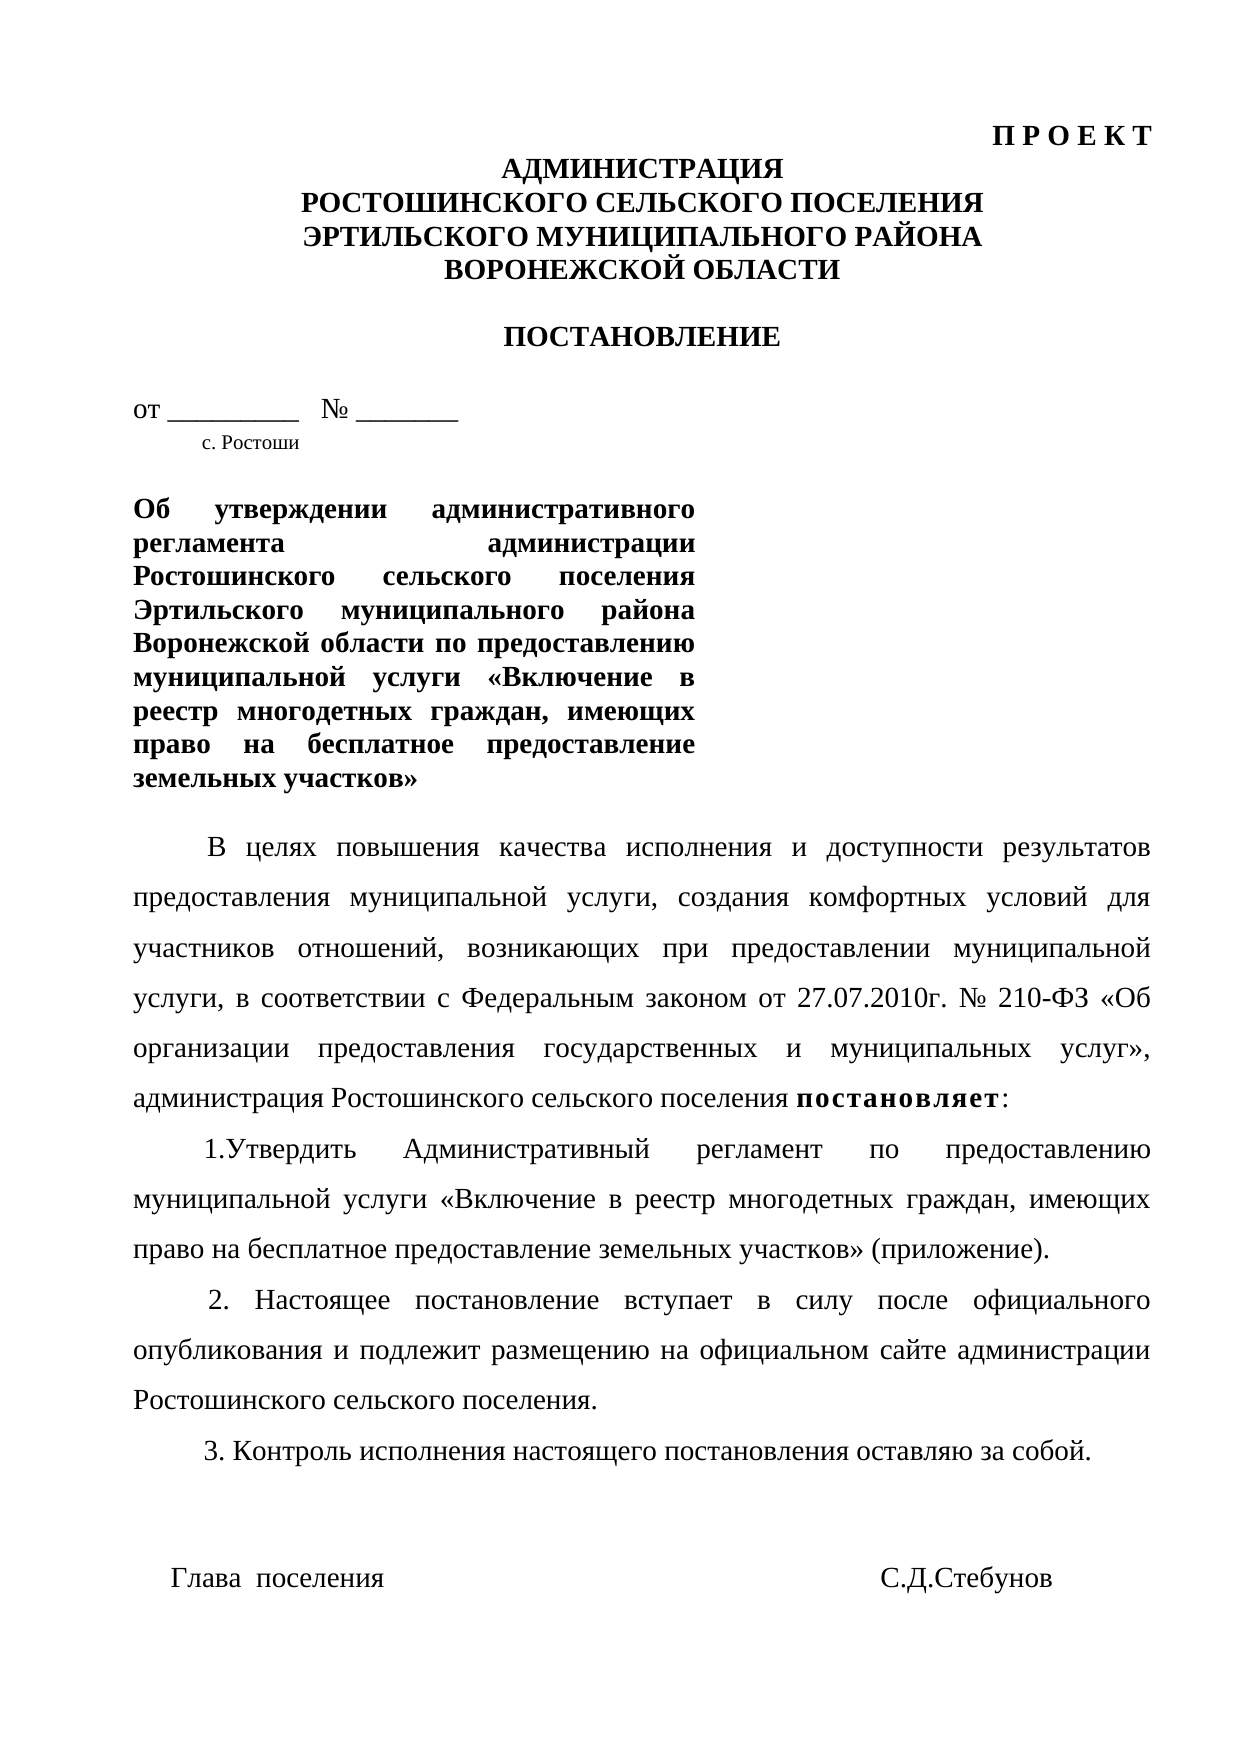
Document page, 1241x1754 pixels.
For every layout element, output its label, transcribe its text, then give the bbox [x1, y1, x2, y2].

text Об утверждении административного регламента администрации Ростошинского сельского поселения Эртильского муниципального района Воронежской области по предоставлению муниципальной услуги «Включение в реестр многодетных граждан, имеющих право на бесплатное предоставление земельных участков» [133, 491, 695, 793]
text 1.Утвердить Административный регламент по предоставлению муниципальной услуги «Включение в реестр многодетных граждан, имеющих право на бесплатное предоставление земельных участков» (приложение). [133, 1131, 1152, 1265]
text ЭРТИЛЬСКОГО МУНИЦИПАЛЬНОГО РАЙОНА [133, 219, 1152, 252]
text от _________ № _______ [133, 391, 1152, 425]
text ВОРОНЕЖСКОЙ ОБЛАСТИ [133, 252, 1152, 286]
text 3. Контроль исполнения настоящего постановления оставляю за собой. [133, 1433, 1152, 1466]
text П Р О Е К Т [133, 118, 1152, 152]
text РОСТОШИНСКОГО СЕЛЬСКОГО ПОСЕЛЕНИЯ [133, 185, 1152, 219]
text с. Ростоши [133, 430, 1152, 454]
text АДМИНИСТРАЦИЯ [133, 152, 1152, 185]
text В целях повышения качества исполнения и доступности результатов предоставления муниципальной услуги, создания комфортных условий для участников отношений, возникающих при предоставлении муниципальной услуги, в соответствии с Федеральным законом от 27.07.2010г. № 210-ФЗ «Об организации предоставления государственных и муниципальных услуг», администрация Ростошинского сельского поселения постановляет: [133, 829, 1152, 1114]
text Глава поселения С.Д.Стебунов [170, 1560, 1152, 1594]
text 2. Настоящее постановление вступает в силу после официального опубликования и подлежит размещению на официальном сайте администрации Ростошинского сельского поселения. [133, 1282, 1152, 1416]
text ПОСТАНОВЛЕНИЕ [133, 319, 1152, 353]
